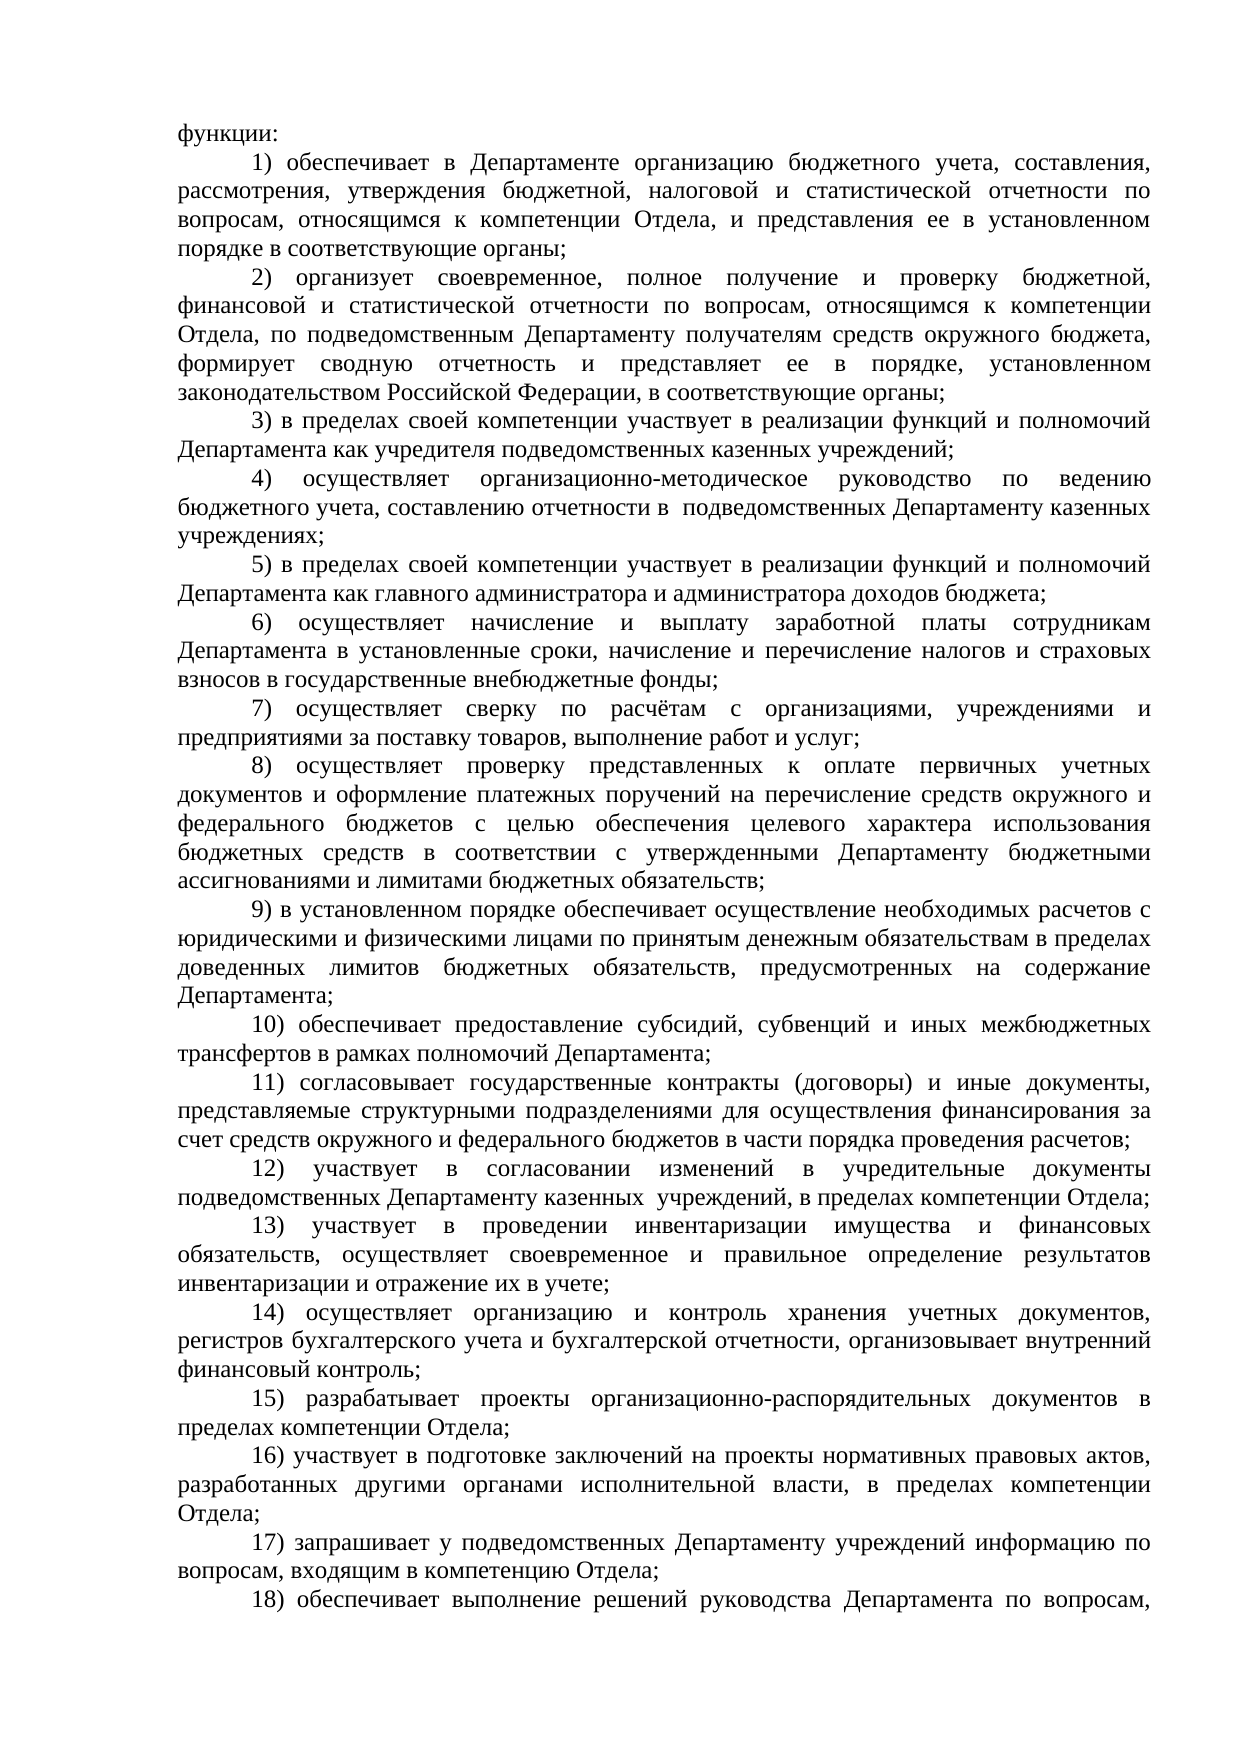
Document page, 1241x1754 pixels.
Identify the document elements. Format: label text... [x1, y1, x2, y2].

text 4) осуществляет организационно-методическое руководство по ведению бюджетного учета, составлению отчетности в подведомственных Департаменту казенных учреждениях; [177, 463, 1152, 549]
text 6) осуществляет начисление и выплату заработной платы сотрудникам Департамента в установленные сроки, начисление и перечисление налогов и страховых взносов в государственные внебюджетные фонды; [177, 607, 1152, 693]
text 17) запрашивает у подведомственных Департаменту учреждений информацию по вопросам, входящим в компетенцию Отдела; [177, 1527, 1152, 1584]
text 12) участвует в согласовании изменений в учредительные документы подведомственных Департаменту казенных учреждений, в пределах компетенции Отдела; [177, 1153, 1152, 1211]
text 3) в пределах своей компетенции участвует в реализации функций и полномочий Департамента как учредителя подведомственных казенных учреждений; [177, 406, 1152, 463]
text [177, 1584, 1152, 1613]
text 8) осуществляет проверку представленных к оплате первичных учетных документов и оформление платежных поручений на перечисление средств окружного и федерального бюджетов с целью обеспечения целевого характера использования бюджетных средств в соответствии с утвержденными Департаменту бюджетными ассигнованиями и лимитами бюджетных обязательств; [177, 751, 1152, 894]
text 15) разрабатывает проекты организационно-распорядительных документов в пределах компетенции Отдела; [177, 1383, 1152, 1441]
text 7) осуществляет сверку по расчётам с организациями, учреждениями и предприятиями за поставку товаров, выполнение работ и услуг; [177, 693, 1152, 751]
text 10) обеспечивает предоставление субсидий, субвенций и иных межбюджетных трансфертов в рамках полномочий Департамента; [177, 1009, 1152, 1067]
text 13) участвует в проведении инвентаризации имущества и финансовых обязательств, осуществляет своевременное и правильное определение результатов инвентаризации и отражение их в учете; [177, 1211, 1152, 1297]
text 1) обеспечивает в Департаменте организацию бюджетного учета, составления, рассмотрения, утверждения бюджетной, налоговой и статистической отчетности по вопросам, относящимся к компетенции Отдела, и представления ее в установленном порядке в соответствующие органы; [177, 147, 1152, 262]
text 14) осуществляет организацию и контроль хранения учетных документов, регистров бухгалтерского учета и бухгалтерской отчетности, организовывает внутренний финансовый контроль; [177, 1297, 1152, 1383]
text 9) в установленном порядке обеспечивает осуществление необходимых расчетов с юридическими и физическими лицами по принятым денежным обязательствам в пределах доведенных лимитов бюджетных обязательств, предусмотренных на содержание Департамента; [177, 894, 1152, 1009]
text 11) согласовывает государственные контракты (договоры) и иные документы, представляемые структурными подразделениями для осуществления финансирования за счет средств окружного и федерального бюджетов в части порядка проведения расчетов; [177, 1067, 1152, 1153]
text 5) в пределах своей компетенции участвует в реализации функций и полномочий Департамента как главного администратора и администратора доходов бюджета; [177, 549, 1152, 607]
text 2) организует своевременное, полное получение и проверку бюджетной, финансовой и статистической отчетности по вопросам, относящимся к компетенции Отдела, по подведомственным Департаменту получателям средств окружного бюджета, формирует сводную отчетность и представляет ее в порядке, установленном законодательством Российской Федерации, в соответствующие органы; [177, 262, 1152, 406]
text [177, 118, 1152, 147]
text 16) участвует в подготовке заключений на проекты нормативных правовых актов, разработанных другими органами исполнительной власти, в пределах компетенции Отдела; [177, 1441, 1152, 1527]
